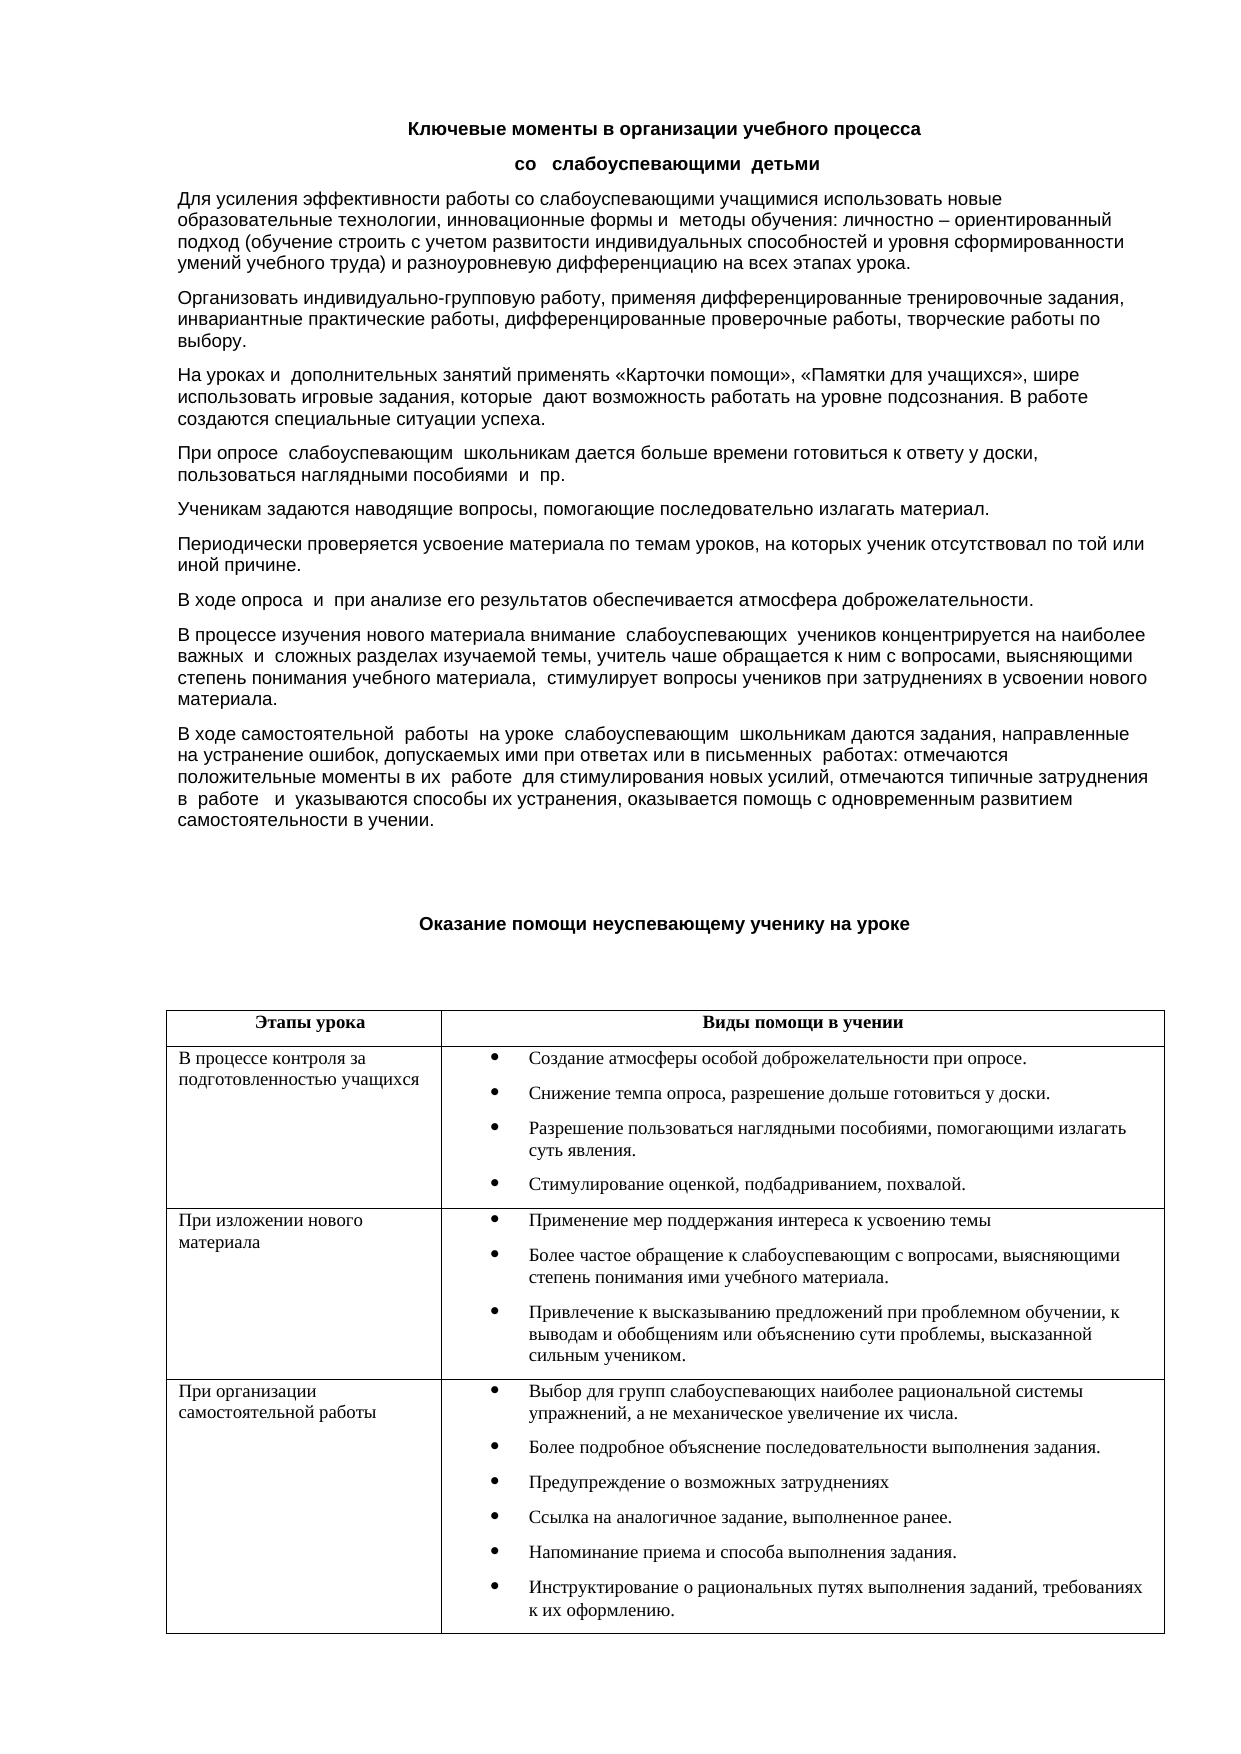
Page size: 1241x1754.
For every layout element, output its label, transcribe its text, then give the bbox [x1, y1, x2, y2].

text Организовать индивидуально-групповую работу, применяя дифференцированные тренировочные задания, инвариантные практические работы, дифференцированные проверочные работы, творческие работы по выбору. [177, 287, 1152, 351]
text В ходе опроса и при анализе его результатов обеспечивается атмосфера доброжелательности. [177, 589, 1152, 610]
text Оказание помощи неуспевающему ученику на уроке [177, 913, 1152, 934]
table_cell Выбор для групп слабоуспевающих наиболее рациональной системы упражнений, а не механическое увеличение их числа. Более подробное объяснение последовательности выполнения задания. Предупреждение о возможных затруднениях Ссылка на аналогичное задание, выполненное ранее. Напоминание приема и способа выполнения задания. Инструктирование о рациональных путях выполнения заданий, требованиях к их оформлению. [442, 1380, 1164, 1633]
text Ключевые моменты в организации учебного процесса [177, 118, 1152, 140]
text На уроках и дополнительных занятий применять «Карточки помощи», «Памятки для учащихся», шире использовать игровые задания, которые дают возможность работать на уровне подсознания. В работе создаются специальные ситуации успеха. [177, 364, 1152, 429]
table_cell Применение мер поддержания интереса к усвоению темы Более частое обращение к слабоуспевающим с вопросами, выясняющими степень понимания ими учебного материала. Привлечение к высказыванию предложений при проблемном обучении, к выводам и обобщениям или объяснению сути проблемы, высказанной сильным учеником. [442, 1209, 1164, 1379]
table_header Этапы урока [167, 1011, 441, 1046]
table_cell При изложении нового материала [167, 1209, 441, 1379]
table_cell При организации самостоятельной работы [167, 1380, 441, 1633]
table_cell Создание атмосферы особой доброжелательности при опросе. Снижение темпа опроса, разрешение дольше готовиться у доски. Разрешение пользоваться наглядными пособиями, помогающими излагать суть явления. Стимулирование оценкой, подбадриванием, похвалой. [442, 1047, 1164, 1208]
text со слабоуспевающими детьми [177, 153, 1152, 174]
text Периодически проверяется усвоение материала по темам уроков, на которых ученик отсутствовал по той или иной причине. [177, 533, 1152, 576]
text Для усиления эффективности работы со слабоуспевающими учащимися использовать новые образовательные технологии, инновационные формы и методы обучения: личностно – ориентированный подход (обучение строить с учетом развитости индивидуальных способностей и уровня сформированности умений учебного труда) и разноуровневую дифференциацию на всех этапах урока. [177, 187, 1152, 273]
text В процессе изучения нового материала внимание слабоуспевающих учеников концентрируется на наиболее важных и сложных разделах изучаемой темы, учитель чаше обращается к ним с вопросами, выясняющими степень понимания учебного материала, стимулирует вопросы учеников при затруднениях в усвоении нового материала. [177, 623, 1152, 710]
text Ученикам задаются наводящие вопросы, помогающие последовательно излагать материал. [177, 498, 1152, 520]
text При опросе слабоуспевающим школьникам дается больше времени готовиться к ответу у доски, пользоваться наглядными пособиями и пр. [177, 442, 1152, 485]
text В ходе самостоятельной работы на уроке слабоуспевающим школьникам даются задания, направленные на устранение ошибок, допускаемых ими при ответах или в письменных работах: отмечаются положительные моменты в их работе для стимулирования новых усилий, отмечаются типичные затруднения в работе и указываются способы их устранения, оказывается помощь с одновременным развитием самостоятельности в учении. [177, 723, 1152, 831]
table_header Виды помощи в учении [442, 1011, 1164, 1046]
table_cell В процессе контроля за подготовленностью учащихся [167, 1047, 441, 1208]
